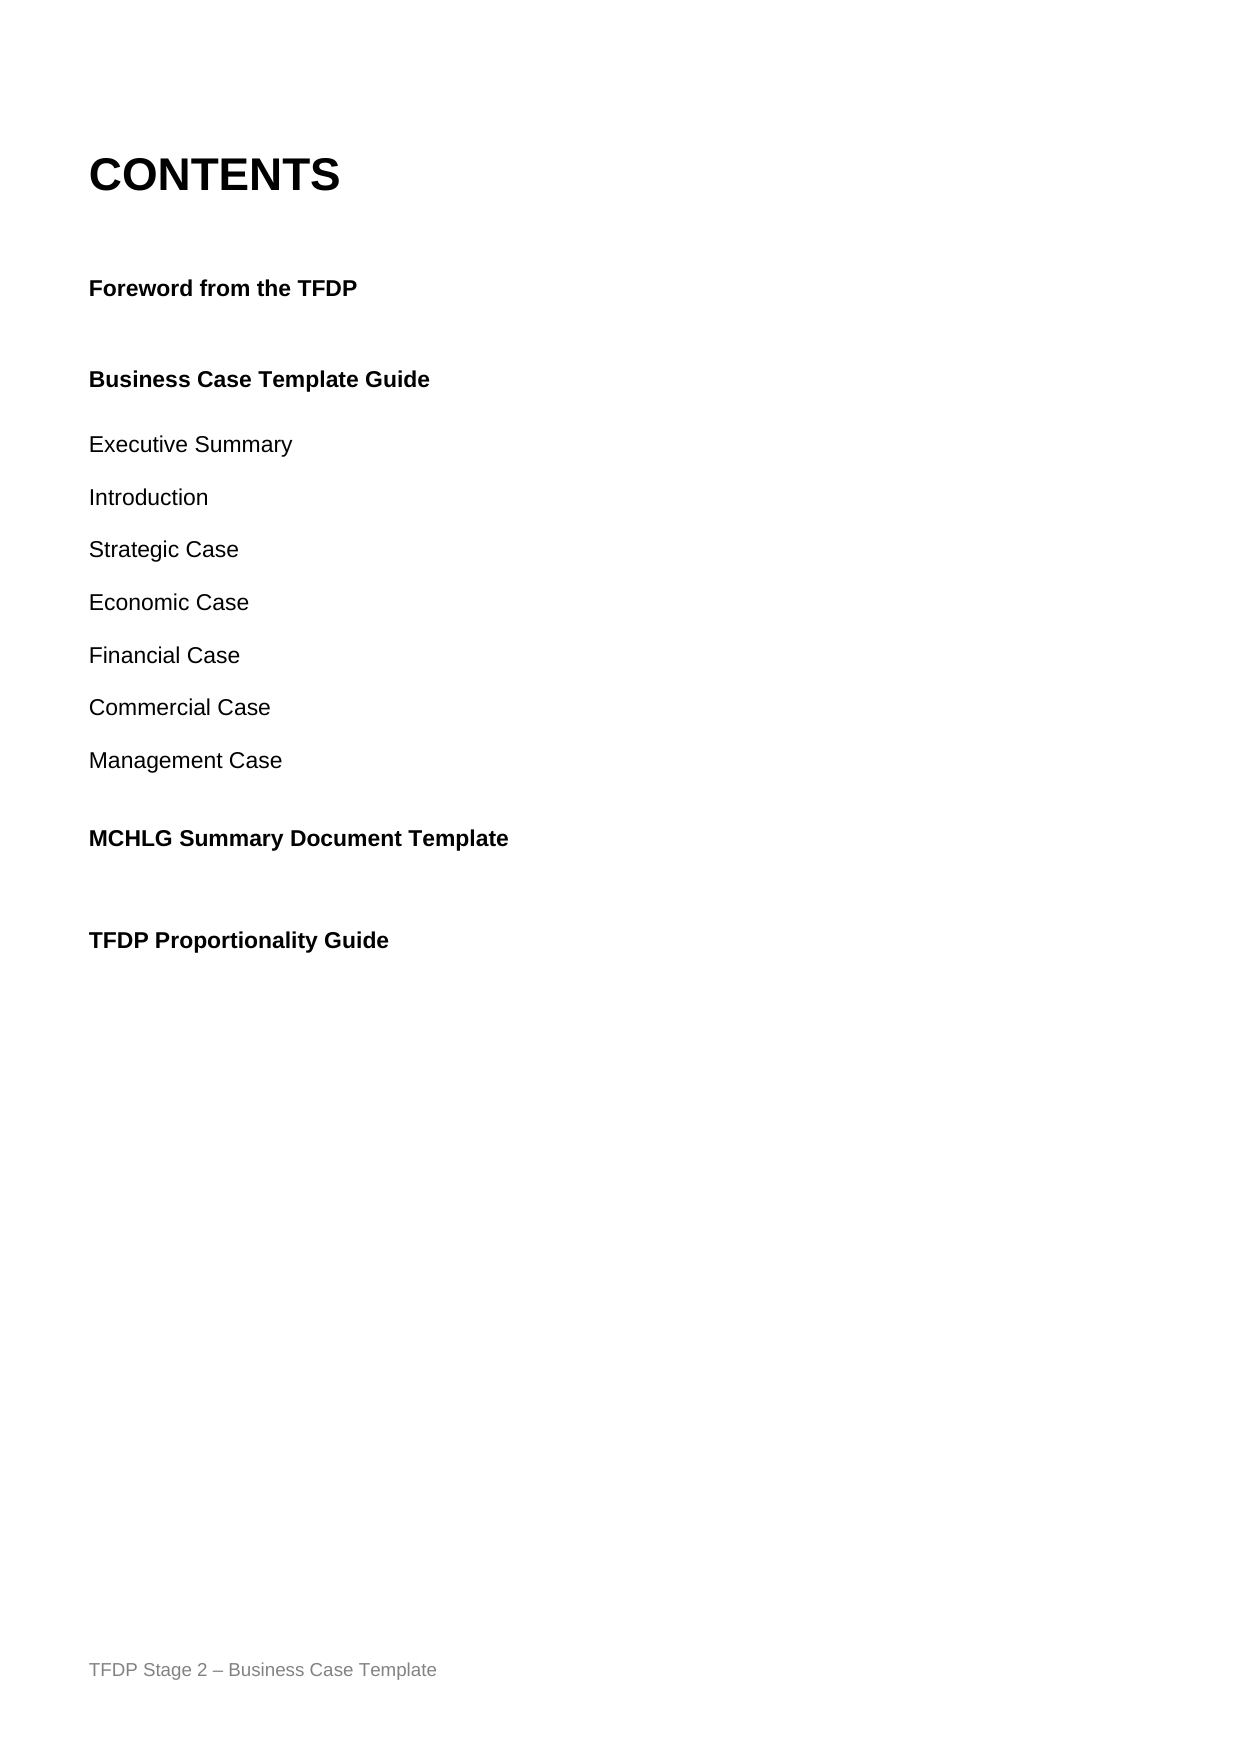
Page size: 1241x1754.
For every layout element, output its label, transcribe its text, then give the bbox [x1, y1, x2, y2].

title Contents [89, 148, 1152, 200]
text Business Case Template Guide [89, 366, 1152, 392]
text Economic Case [89, 589, 1152, 615]
text TFDP Proportionality Guide [89, 927, 1152, 954]
text Strategic Case [89, 536, 1152, 563]
text MCHLG Summary Document Template [89, 825, 1152, 851]
text Foreword from the TFDP [89, 275, 1152, 302]
text Commercial Case [89, 694, 1152, 721]
text Executive Summary [89, 431, 1152, 457]
text Introduction [89, 483, 1152, 510]
text Management Case [89, 747, 1152, 773]
text Financial Case [89, 642, 1152, 668]
